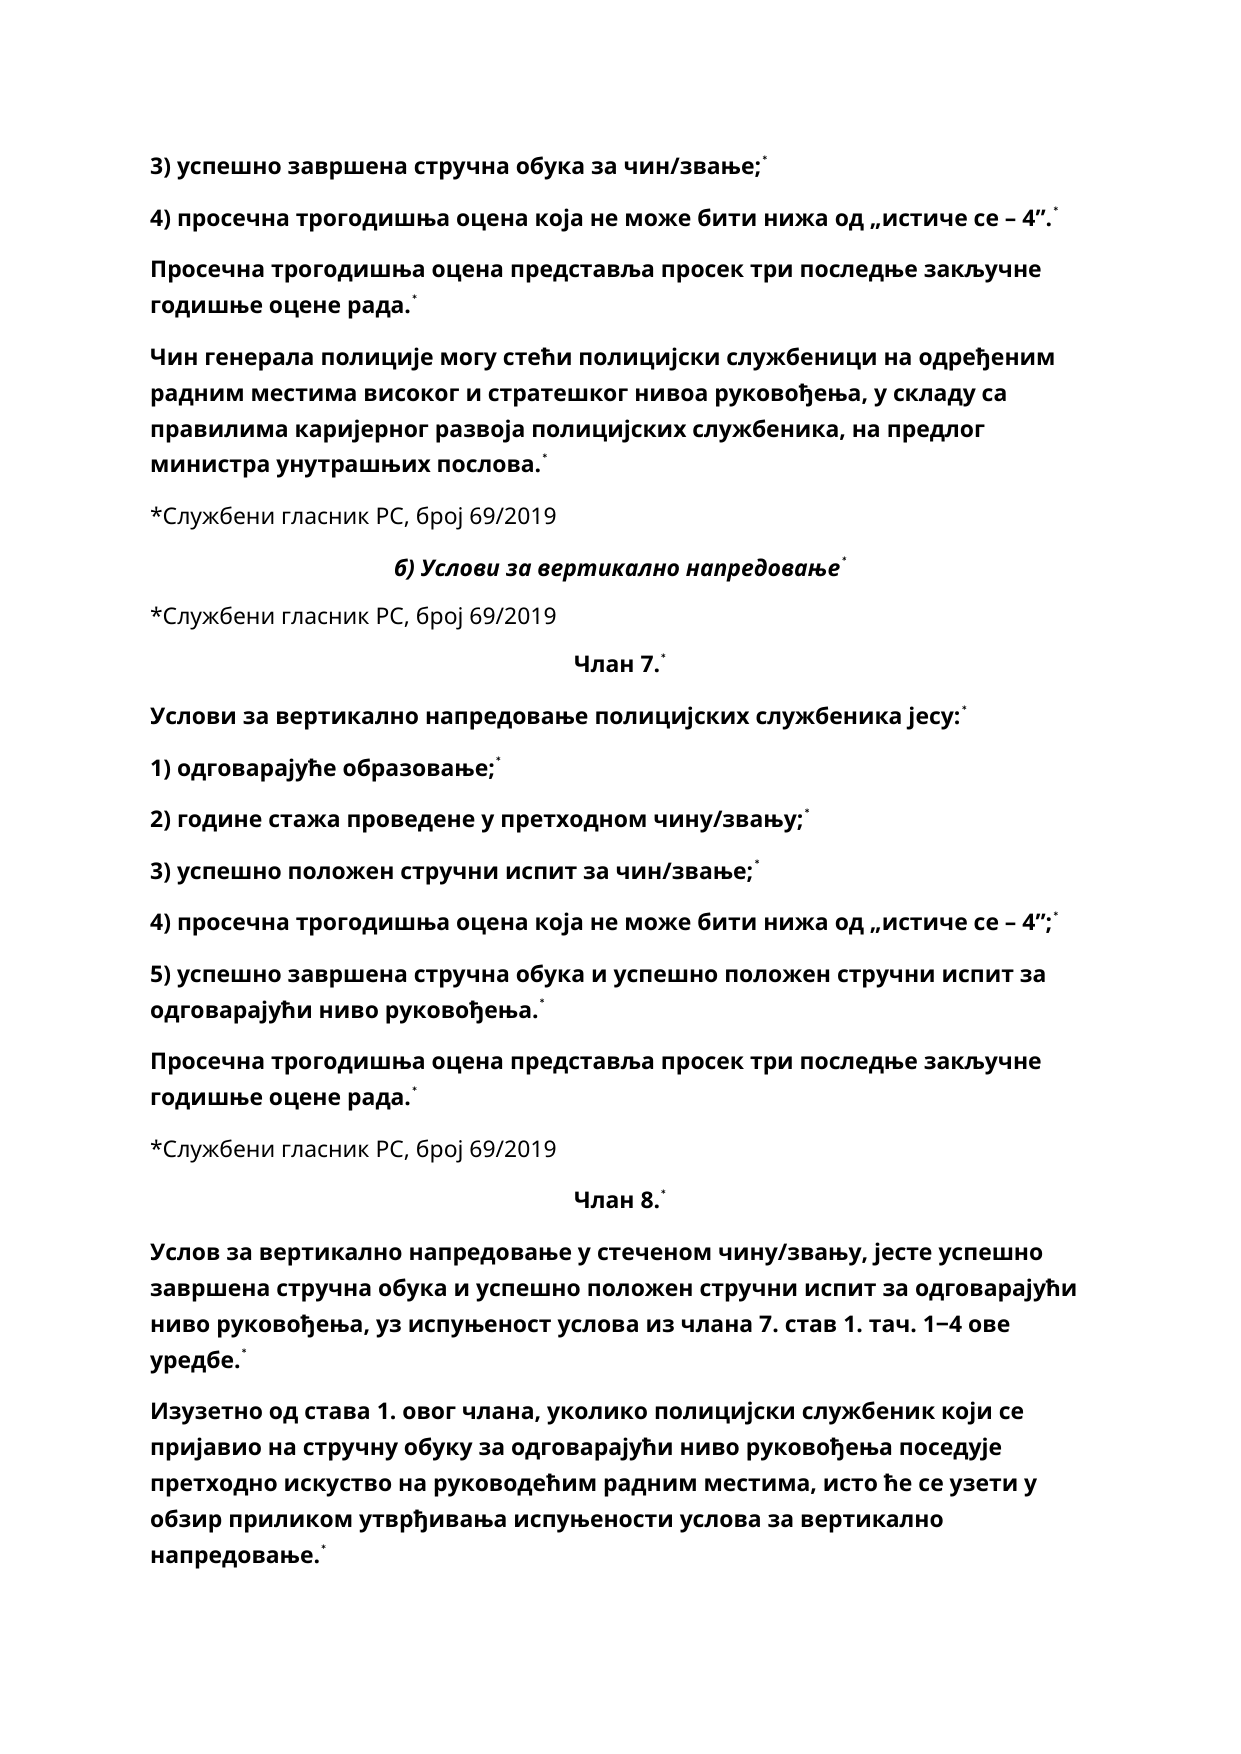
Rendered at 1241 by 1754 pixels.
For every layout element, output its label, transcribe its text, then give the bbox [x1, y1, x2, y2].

text Члан 8.* [150, 1184, 1090, 1216]
text 4) просечна трогодишња оцена која не може бити нижа од „истиче се – 4”;* [150, 906, 1090, 937]
text *Службени гласник РС, број 69/2019 [150, 600, 1090, 631]
text Члан 7.* [150, 648, 1090, 680]
text Чин генерала полиције могу стећи полицијски службеници на одређеним радним местима високог и стратешког нивоа руковођења, у складу са правилима каријерног развоја полицијских службеника, на предлог министра унутрашњих послова.* [150, 341, 1090, 480]
text 2) године стажа проведене у претходном чину/звању;* [150, 803, 1090, 834]
text 4) просечна трогодишња оцена која не може бити нижа од „истиче се – 4”.* [150, 202, 1090, 233]
text Изузетно од става 1. овог члана, уколико полицијски службеник који се пријавио на стручну обуку за одговарајући ниво руковођења поседује претходно искуство на руководећим радним местима, исто ће се узети у обзир приликом утврђивања испуњености услова за вертикално напредовање.* [150, 1395, 1090, 1570]
text 5) успешно завршена стручна обука и успешно положен стручни испит за одговарајући ниво руковођења.* [150, 958, 1090, 1025]
text *Службени гласник РС, број 69/2019 [150, 1133, 1090, 1164]
text *Службени гласник РС, број 69/2019 [150, 500, 1090, 531]
text б) Услови за вертикално напредовање* [150, 552, 1090, 583]
text 3) успешно завршена стручна обука за чин/звање;* [150, 150, 1090, 181]
text Услов за вертикално напредовање у стеченом чину/звању, јесте успешно завршена стручна обука и успешно положен стручни испит за одговарајући ниво руковођења, уз испуњеност услова из члана 7. став 1. тач. 1‒4 ове уредбе.* [150, 1236, 1090, 1375]
text Просечна трогодишња оцена представља просек три последње закључне годишње оцене рада.* [150, 1045, 1090, 1112]
text Услови за вертикално напредовање полицијских службеника јесу:* [150, 700, 1090, 731]
text 3) успешно положен стручни испит за чин/звање;* [150, 855, 1090, 886]
text 1) одговарајуће образовање;* [150, 752, 1090, 783]
text Просечна трогодишња оцена представља просек три последње закључне годишње оцене рада.* [150, 253, 1090, 320]
